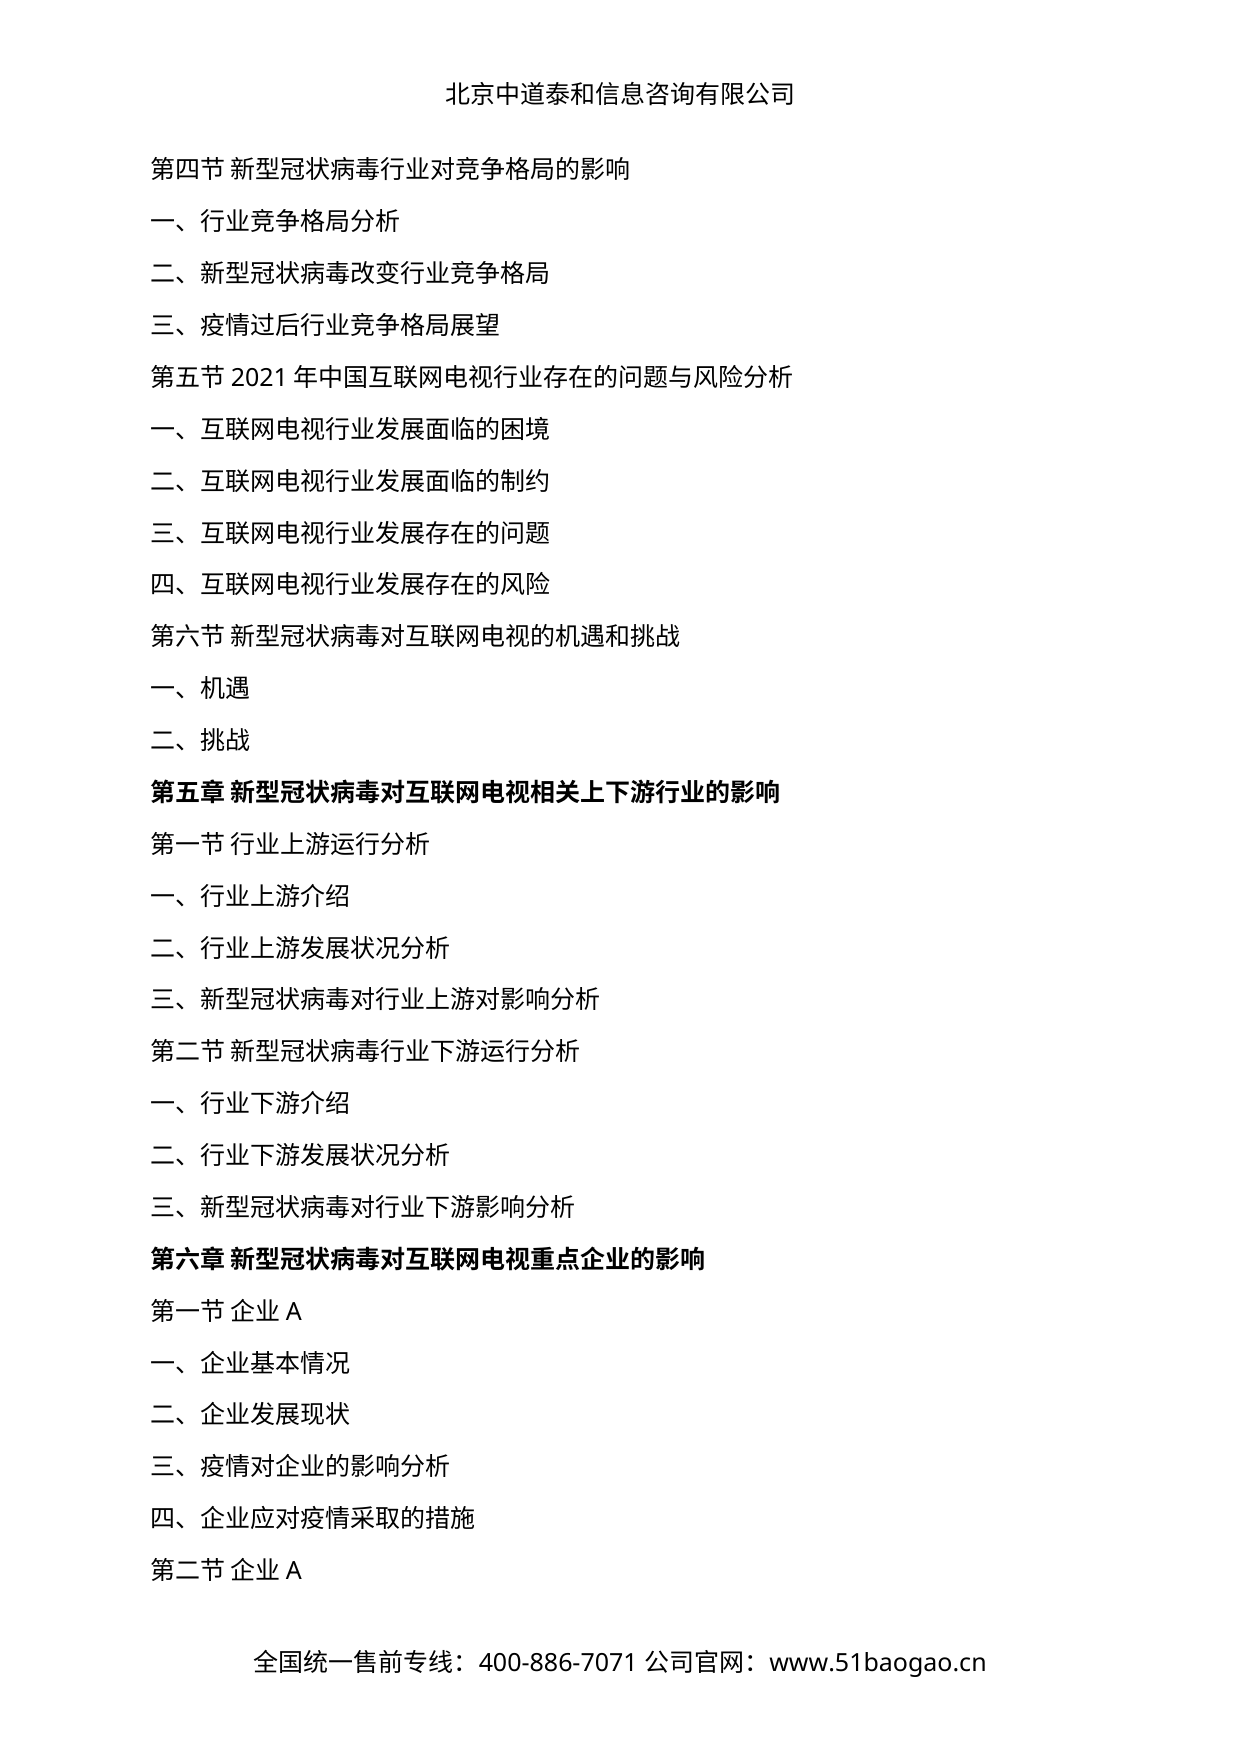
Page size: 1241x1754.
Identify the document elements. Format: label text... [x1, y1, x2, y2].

text 二、新型冠状病毒改变行业竞争格局 [150, 254, 1090, 290]
text 二、行业下游发展状况分析 [150, 1136, 1090, 1172]
text 二、行业上游发展状况分析 [150, 928, 1090, 964]
text 二、互联网电视行业发展面临的制约 [150, 461, 1090, 497]
text 第一节 行业上游运行分析 [150, 824, 1090, 861]
text 第二节 企业A [150, 1551, 1090, 1587]
text 一、企业基本情况 [150, 1343, 1090, 1379]
text 三、互联网电视行业发展存在的问题 [150, 513, 1090, 549]
text 三、新型冠状病毒对行业下游影响分析 [150, 1187, 1090, 1224]
text 三、新型冠状病毒对行业上游对影响分析 [150, 980, 1090, 1016]
text 第二节 新型冠状病毒行业下游运行分析 [150, 1032, 1090, 1068]
text 一、机遇 [150, 669, 1090, 705]
text 四、互联网电视行业发展存在的风险 [150, 565, 1090, 601]
text 一、行业下游介绍 [150, 1084, 1090, 1120]
text 第五章 新型冠状病毒对互联网电视相关上下游行业的影响 [150, 772, 1090, 809]
text 一、行业上游介绍 [150, 876, 1090, 912]
text 一、互联网电视行业发展面临的困境 [150, 409, 1090, 446]
text 一、行业竞争格局分析 [150, 202, 1090, 238]
text 第一节 企业A [150, 1291, 1090, 1327]
text 第六节 新型冠状病毒对互联网电视的机遇和挑战 [150, 617, 1090, 653]
text 三、疫情对企业的影响分析 [150, 1447, 1090, 1483]
text 第四节 新型冠状病毒行业对竞争格局的影响 [150, 150, 1090, 186]
text 第五节 2021年中国互联网电视行业存在的问题与风险分析 [150, 357, 1090, 394]
text 二、企业发展现状 [150, 1395, 1090, 1431]
text 第六章 新型冠状病毒对互联网电视重点企业的影响 [150, 1239, 1090, 1276]
text 二、挑战 [150, 721, 1090, 757]
text 四、企业应对疫情采取的措施 [150, 1499, 1090, 1535]
text 三、疫情过后行业竞争格局展望 [150, 306, 1090, 342]
